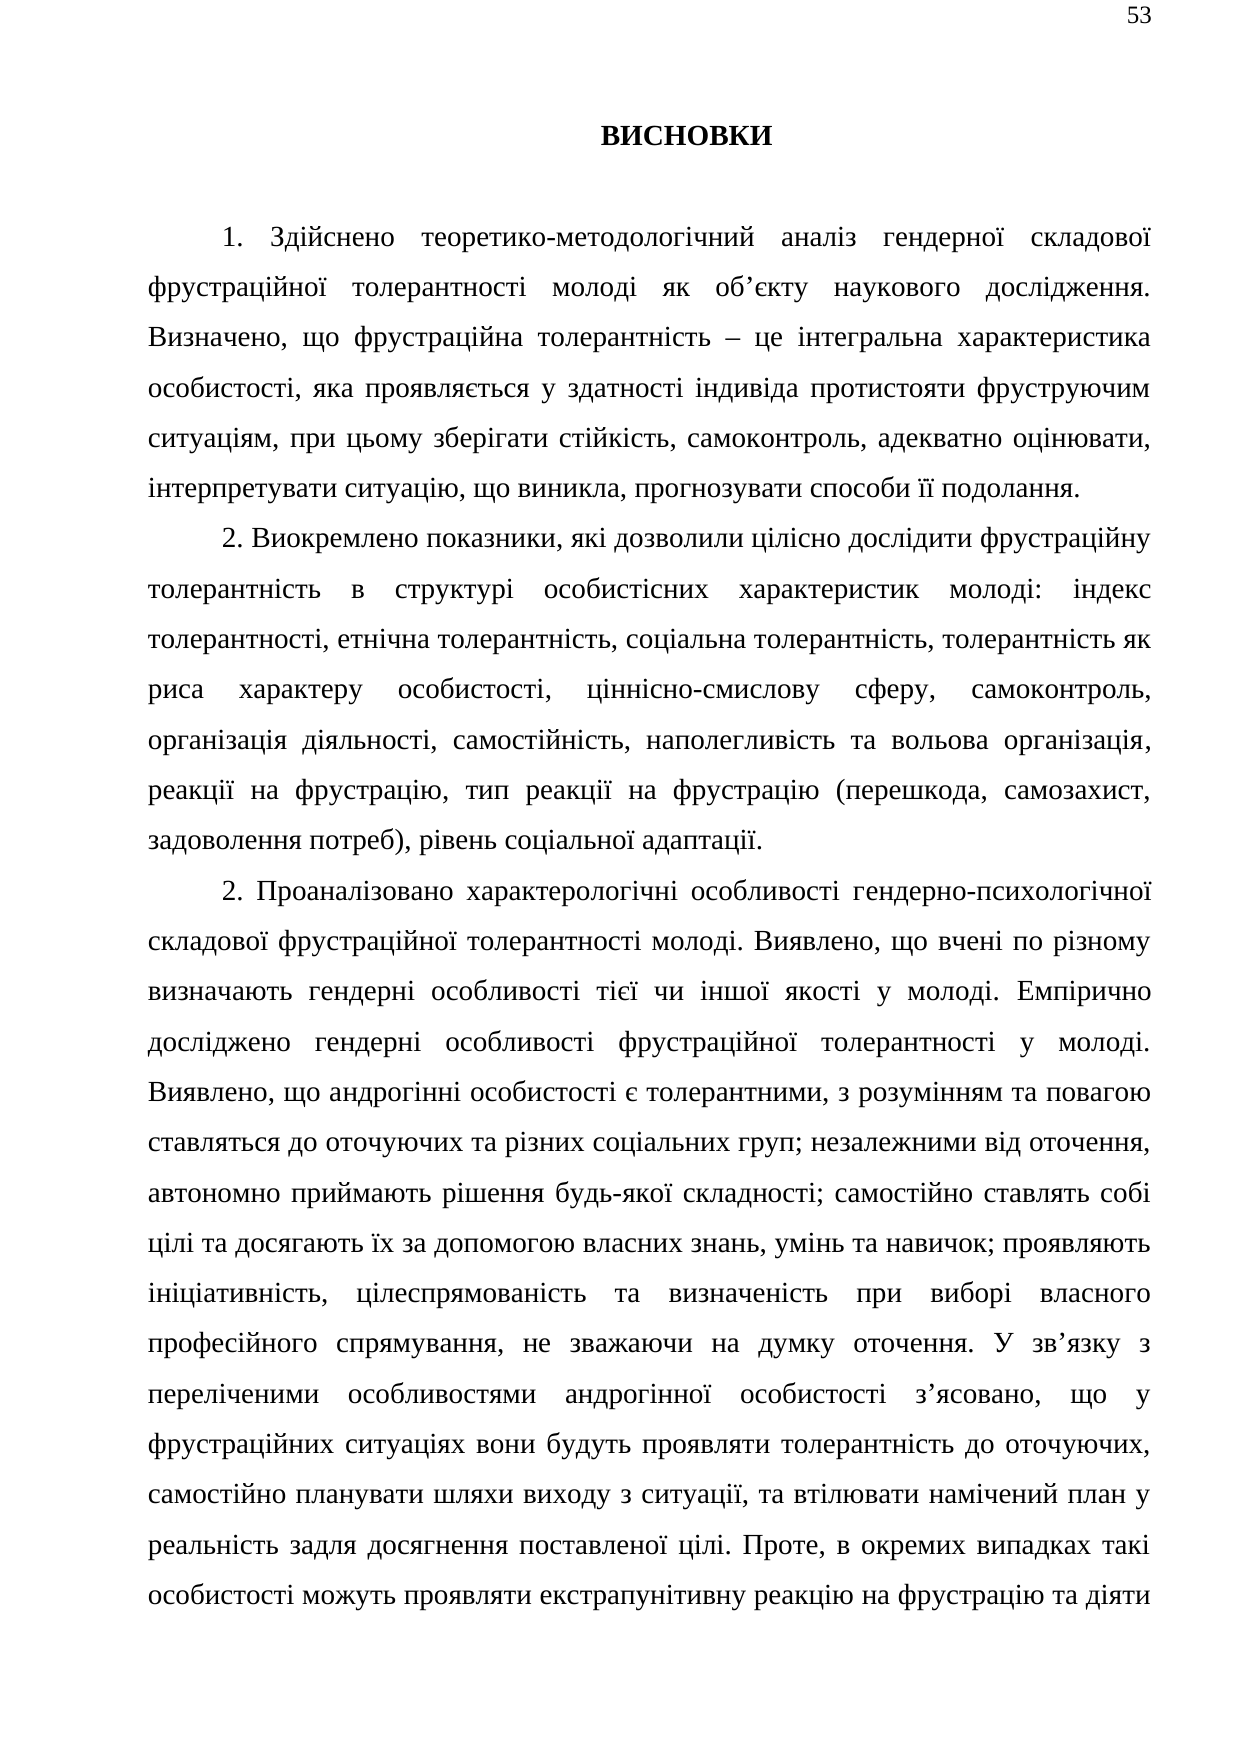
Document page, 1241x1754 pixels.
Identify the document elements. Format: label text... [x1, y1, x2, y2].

text ВИСНОВКИ [148, 118, 1152, 152]
text 2. Виокремлено показники, які дозволили цілісно дослідити фрустраційну толерантність в структурі особистісних характеристик молоді: індекс толерантності, етнічна толерантність, соціальна толерантність, толерантність як риса характеру особистості, ціннісно-смислову сферу, самоконтроль, організація діяльності, самостійність, наполегливість та вольова організація, реакції на фрустрацію, тип реакції на фрустрацію (перешкода, самозахист, задоволення потреб), рівень соціальної адаптації. [148, 521, 1152, 856]
text 1. Здійснено теоретико-методологічний аналіз гендерної складової фрустраційної толерантності молоді як обʼєкту наукового дослідження. Визначено, що фрустраційна толерантність – це інтегральна характеристика особистості, яка проявляється у здатності індивіда протистояти фруструючим ситуаціям, при цьому зберігати стійкість, самоконтроль, адекватно оцінювати, інтерпретувати ситуацію, що виникла, прогнозувати способи її подолання. [148, 219, 1152, 504]
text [148, 873, 1152, 1611]
